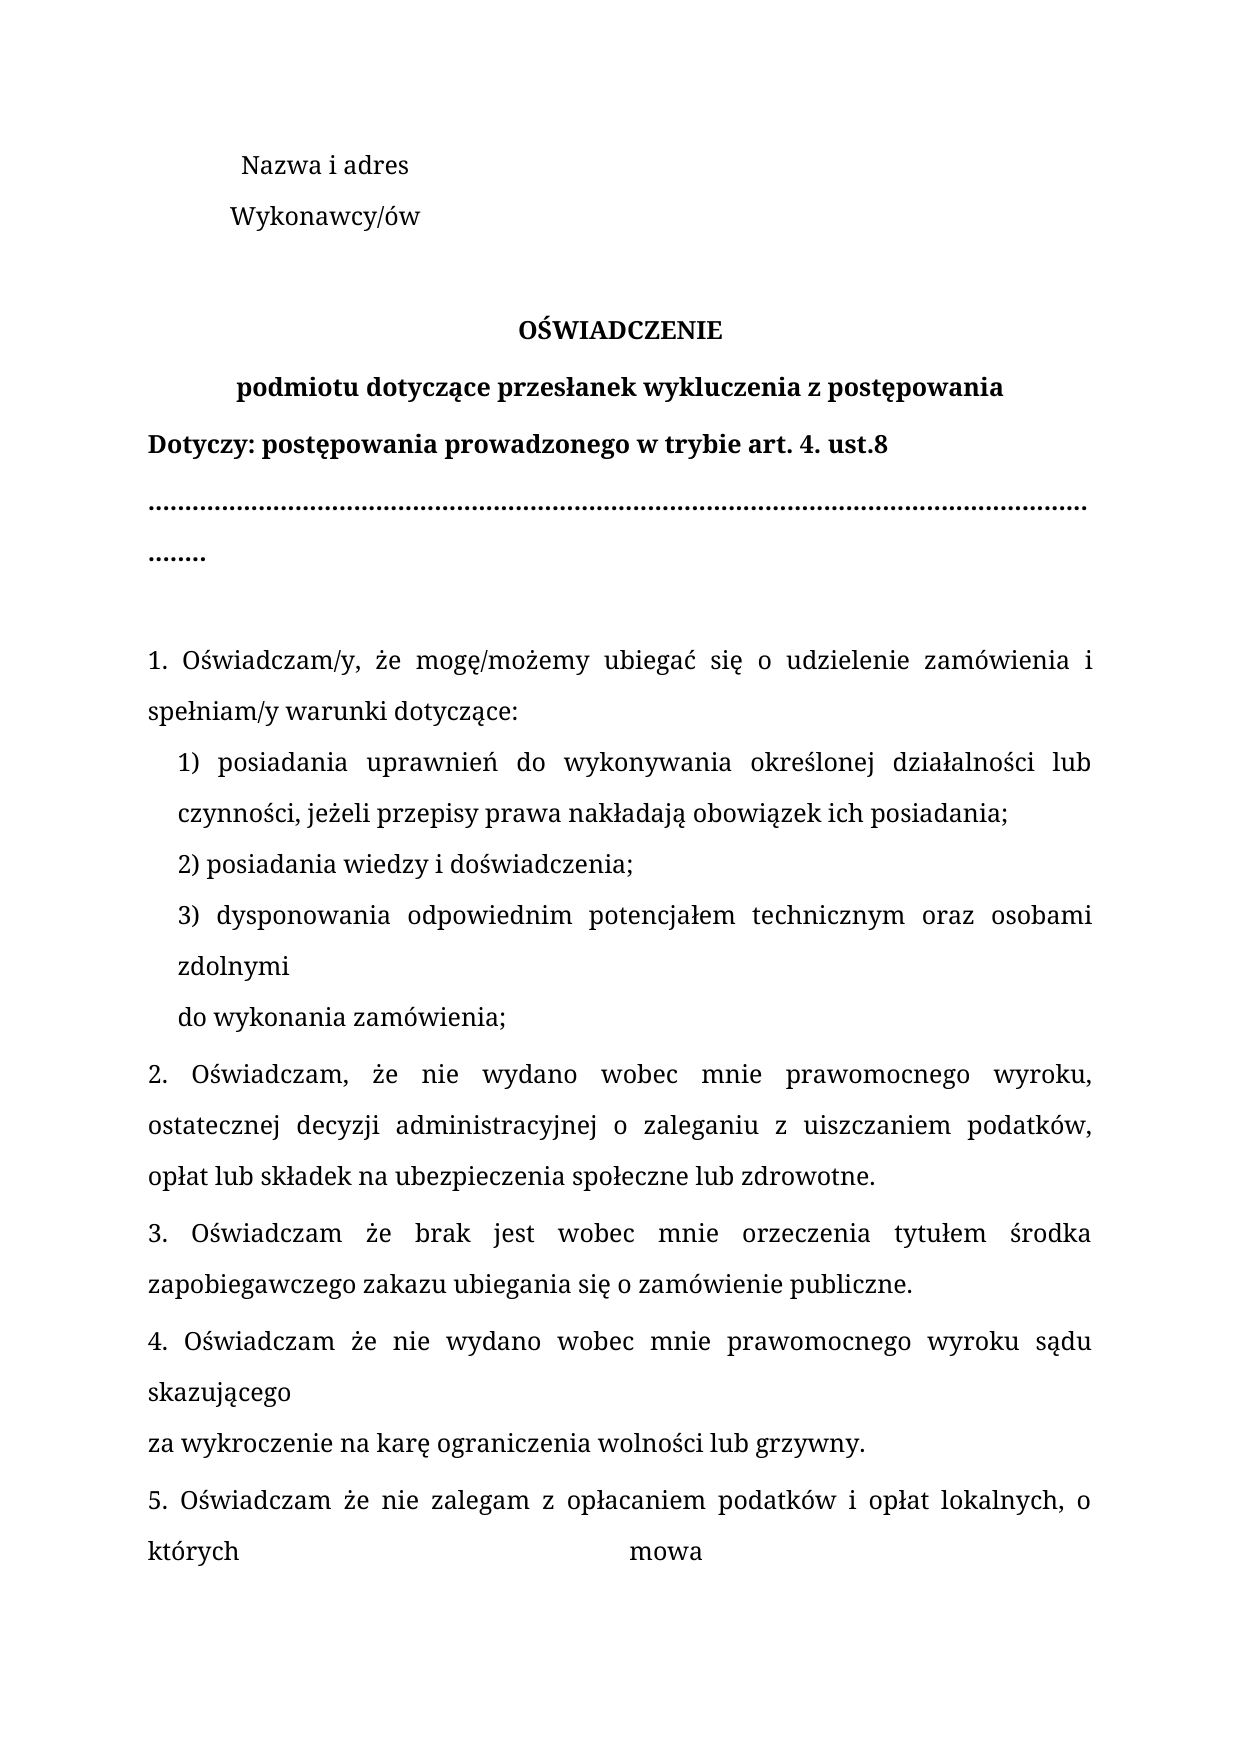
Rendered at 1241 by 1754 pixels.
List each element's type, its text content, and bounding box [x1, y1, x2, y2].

text Nazwa i adres Wykonawcy/ów [148, 148, 502, 233]
text 2) posiadania wiedzy i doświadczenia; [177, 847, 1093, 881]
text podmiotu dotyczące przesłanek wykluczenia z postępowania [148, 369, 1093, 404]
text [148, 1483, 1093, 1568]
text 3) dysponowania odpowiednim potencjałem technicznym oraz osobami zdolnymi do wykonania zamówienia; [177, 898, 1093, 1034]
text Dotyczy: postępowania prowadzonego w trybie art. 4. ust.8 [148, 427, 1093, 461]
text 1. Oświadczam/y, że mogę/możemy ubiegać się o udzielenie zamówienia i spełniam/y warunki dotyczące: [148, 643, 1093, 728]
text 4. Oświadczam że nie wydano wobec mnie prawomocnego wyroku sądu skazującego za wykroczenie na karę ograniczenia wolności lub grzywny. [148, 1324, 1093, 1460]
text 1) posiadania uprawnień do wykonywania określonej działalności lub czynności, jeżeli przepisy prawa nakładają obowiązek ich posiadania; [177, 745, 1093, 830]
text ........................................................................................................................................ [148, 483, 1093, 569]
text OŚWIADCZENIE [148, 313, 1093, 347]
text 3. Oświadczam że brak jest wobec mnie orzeczenia tytułem środka zapobiegawczego zakazu ubiegania się o zamówienie publiczne. [148, 1216, 1093, 1301]
text 2. Oświadczam, że nie wydano wobec mnie prawomocnego wyroku, ostatecznej decyzji administracyjnej o zaleganiu z uiszczaniem podatków, opłat lub składek na ubezpieczenia społeczne lub zdrowotne. [148, 1057, 1093, 1193]
